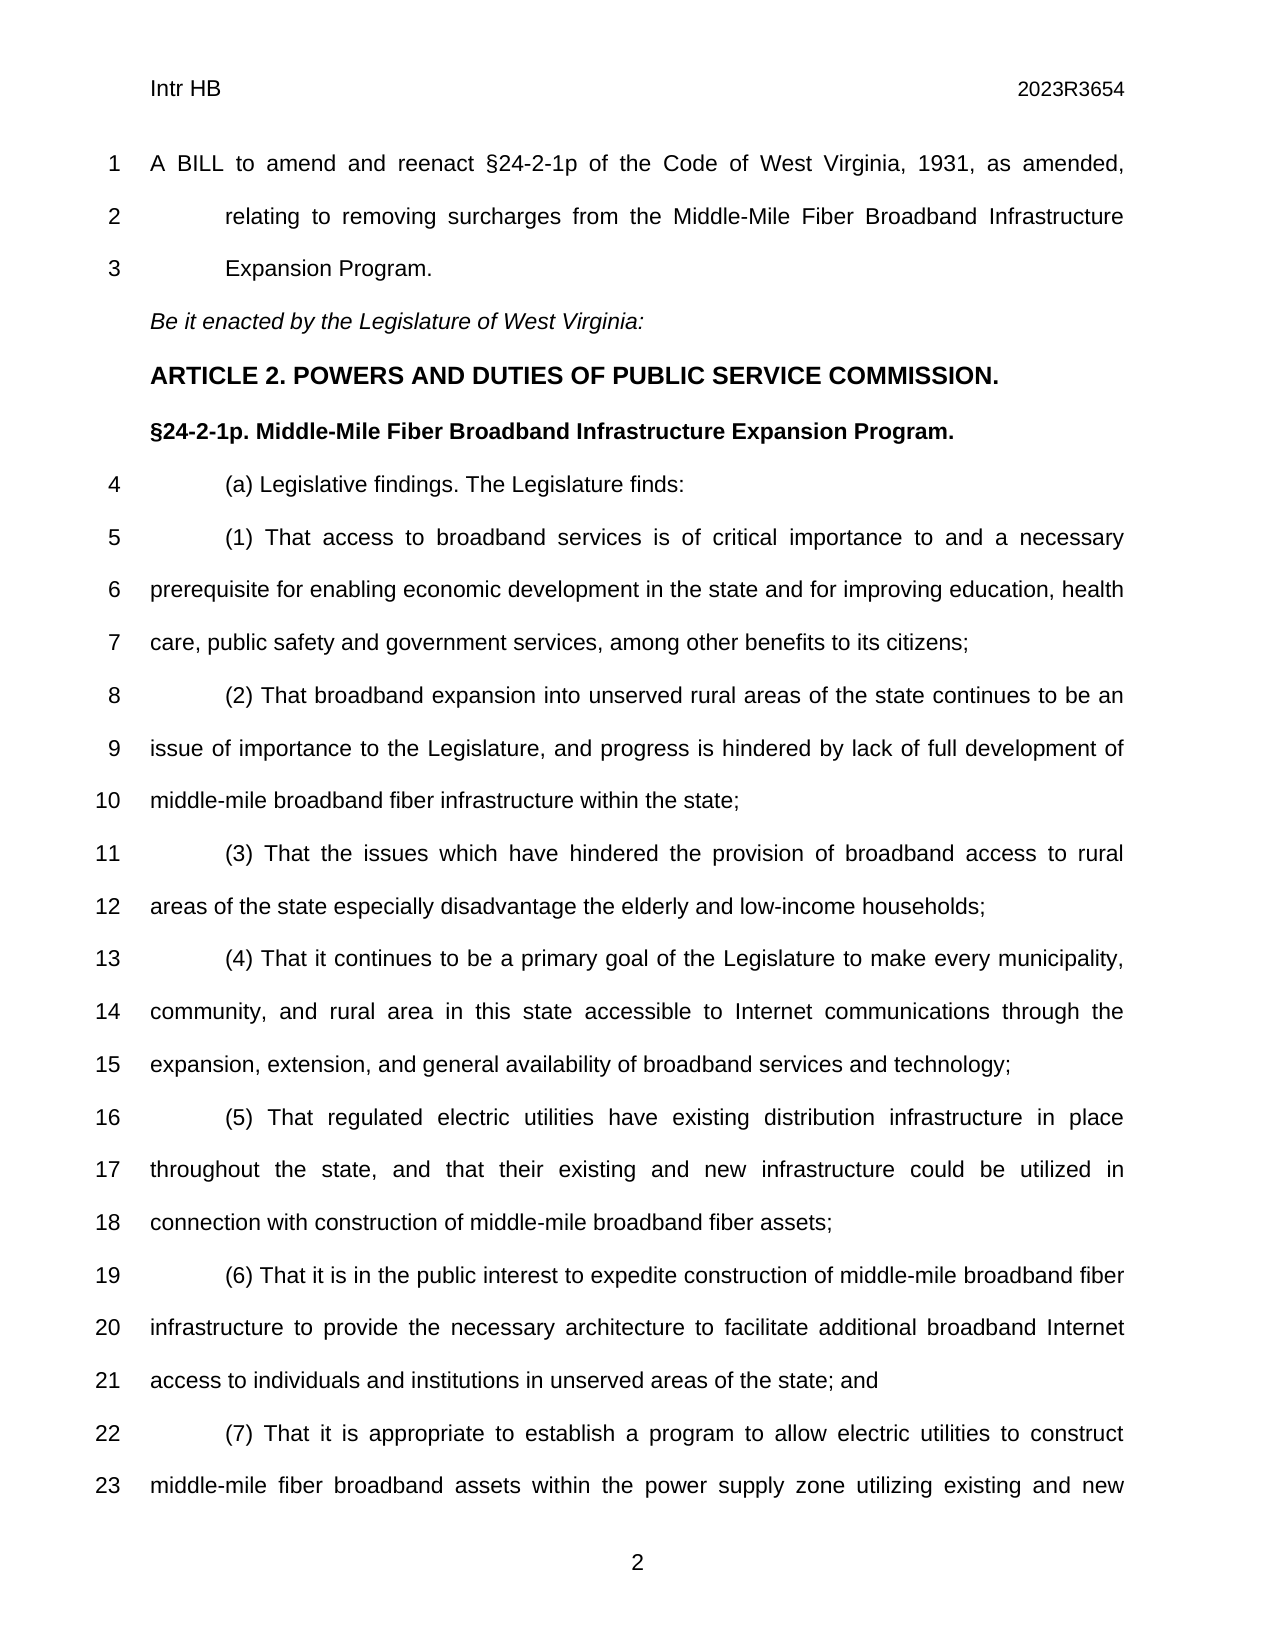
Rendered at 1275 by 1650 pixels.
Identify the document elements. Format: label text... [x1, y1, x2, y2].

subtitle Article 2. Powers and Duties of Public Service Commission. [150, 361, 1125, 389]
text (3) That the issues which have hindered the provision of broadband access to rural areas of the state especially disadvantage the elderly and low-income households; [150, 840, 1125, 919]
text (a) Legislative findings. The Legislature finds: [150, 471, 1125, 497]
title A BILL to amend and reenact §24-2-1p of the Code of West Virginia, 1931, as amended, relating to removing surcharges from the Middle-Mile Fiber Broadband Infrastructure Expansion Program. [150, 150, 1125, 282]
text (5) That regulated electric utilities have existing distribution infrastructure in place throughout the state, and that their existing and new infrastructure could be utilized in connection with construction of middle-mile broadband fiber assets; [150, 1103, 1125, 1235]
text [150, 1420, 1125, 1499]
text (6) That it is in the public interest to expedite construction of middle-mile broadband fiber infrastructure to provide the necessary architecture to facilitate additional broadband Internet access to individuals and institutions in unserved areas of the state; and [150, 1262, 1125, 1393]
text (2) That broadband expansion into unserved rural areas of the state continues to be an issue of importance to the Legislature, and progress is hindered by lack of full development of middle-mile broadband fiber infrastructure within the state; [150, 682, 1125, 814]
text (1) That access to broadband services is of critical importance to and a necessary prerequisite for enabling economic development in the state and for improving education, health care, public safety and government services, among other benefits to its citizens; [150, 524, 1125, 656]
subtitle §24-2-1p. Middle-Mile Fiber Broadband Infrastructure Expansion Program. [150, 418, 1125, 445]
text Be it enacted by the Legislature of West Virginia: [150, 308, 1125, 334]
text (4) That it continues to be a primary goal of the Legislature to make every municipality, community, and rural area in this state accessible to Internet communications through the expansion, extension, and general availability of broadband services and technology; [150, 945, 1125, 1077]
